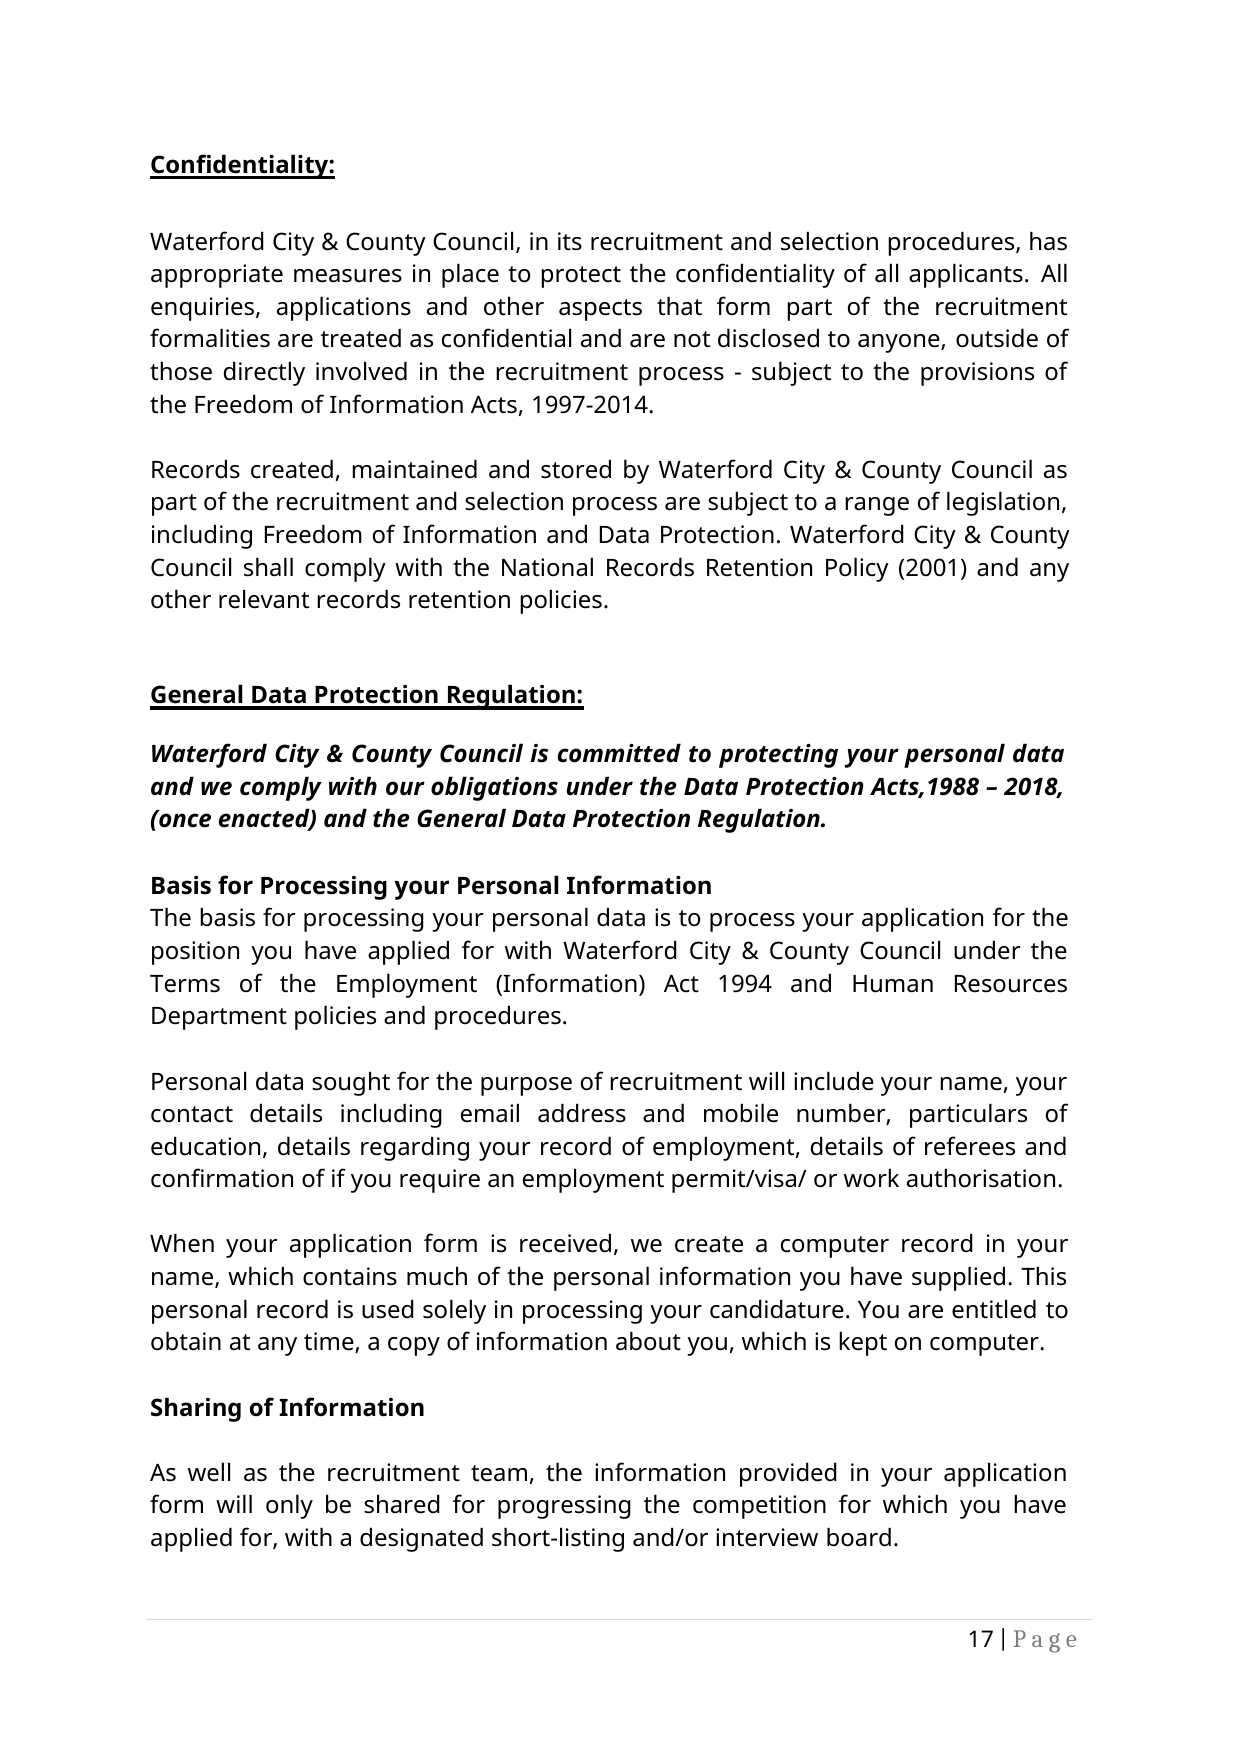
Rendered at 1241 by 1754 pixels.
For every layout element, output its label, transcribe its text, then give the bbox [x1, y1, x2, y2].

text The basis for processing your personal data is to process your application for the position you have applied for with Waterford City & County Council under the Terms of the Employment (Information) Act 1994 and Human Resources Department policies and procedures. [150, 901, 1069, 1032]
subtitle Confidentiality: [150, 148, 1196, 181]
text As well as the recruitment team, the information provided in your application form will only be shared for progressing the competition for which you have applied for, with a designated short-listing and/or interview board. [150, 1456, 1068, 1553]
subtitle Waterford City & County Council is committed to protecting your personal data and we comply with our obligations under the Data Protection Acts,1988 – 2018, (once enacted) and the General Data Protection Regulation. [150, 737, 1068, 835]
text Waterford City & County Council, in its recruitment and selection procedures, has appropriate measures in place to protect the confidentiality of all applicants. All enquiries, applications and other aspects that form part of the recruitment formalities are treated as confidential and are not disclosed to anyone, outside of those directly involved in the recruitment process - subject to the provisions of the Freedom of Information Acts, 1997-2014. [150, 224, 1068, 420]
text Personal data sought for the purpose of recruitment will include your name, your contact details including email address and mobile number, particulars of education, details regarding your record of employment, details of referees and confirmation of if you require an employment permit/visa/ or work authorisation. [150, 1064, 1069, 1195]
text Sharing of Information [150, 1390, 1196, 1423]
text Records created, maintained and stored by Waterford City & County Council as part of the recruitment and selection process are subject to a range of legislation, including Freedom of Information and Data Protection. Waterford City & County Council shall comply with the National Records Retention Policy (2001) and any other relevant records retention policies. [150, 452, 1069, 616]
text When your application form is received, we create a computer record in your name, which contains much of the personal information you have supplied. This personal record is used solely in processing your candidature. You are entitled to obtain at any time, a copy of information about you, which is kept on computer. [150, 1227, 1069, 1358]
subtitle General Data Protection Regulation: [150, 678, 1196, 711]
text Basis for Processing your Personal Information [150, 869, 1196, 901]
